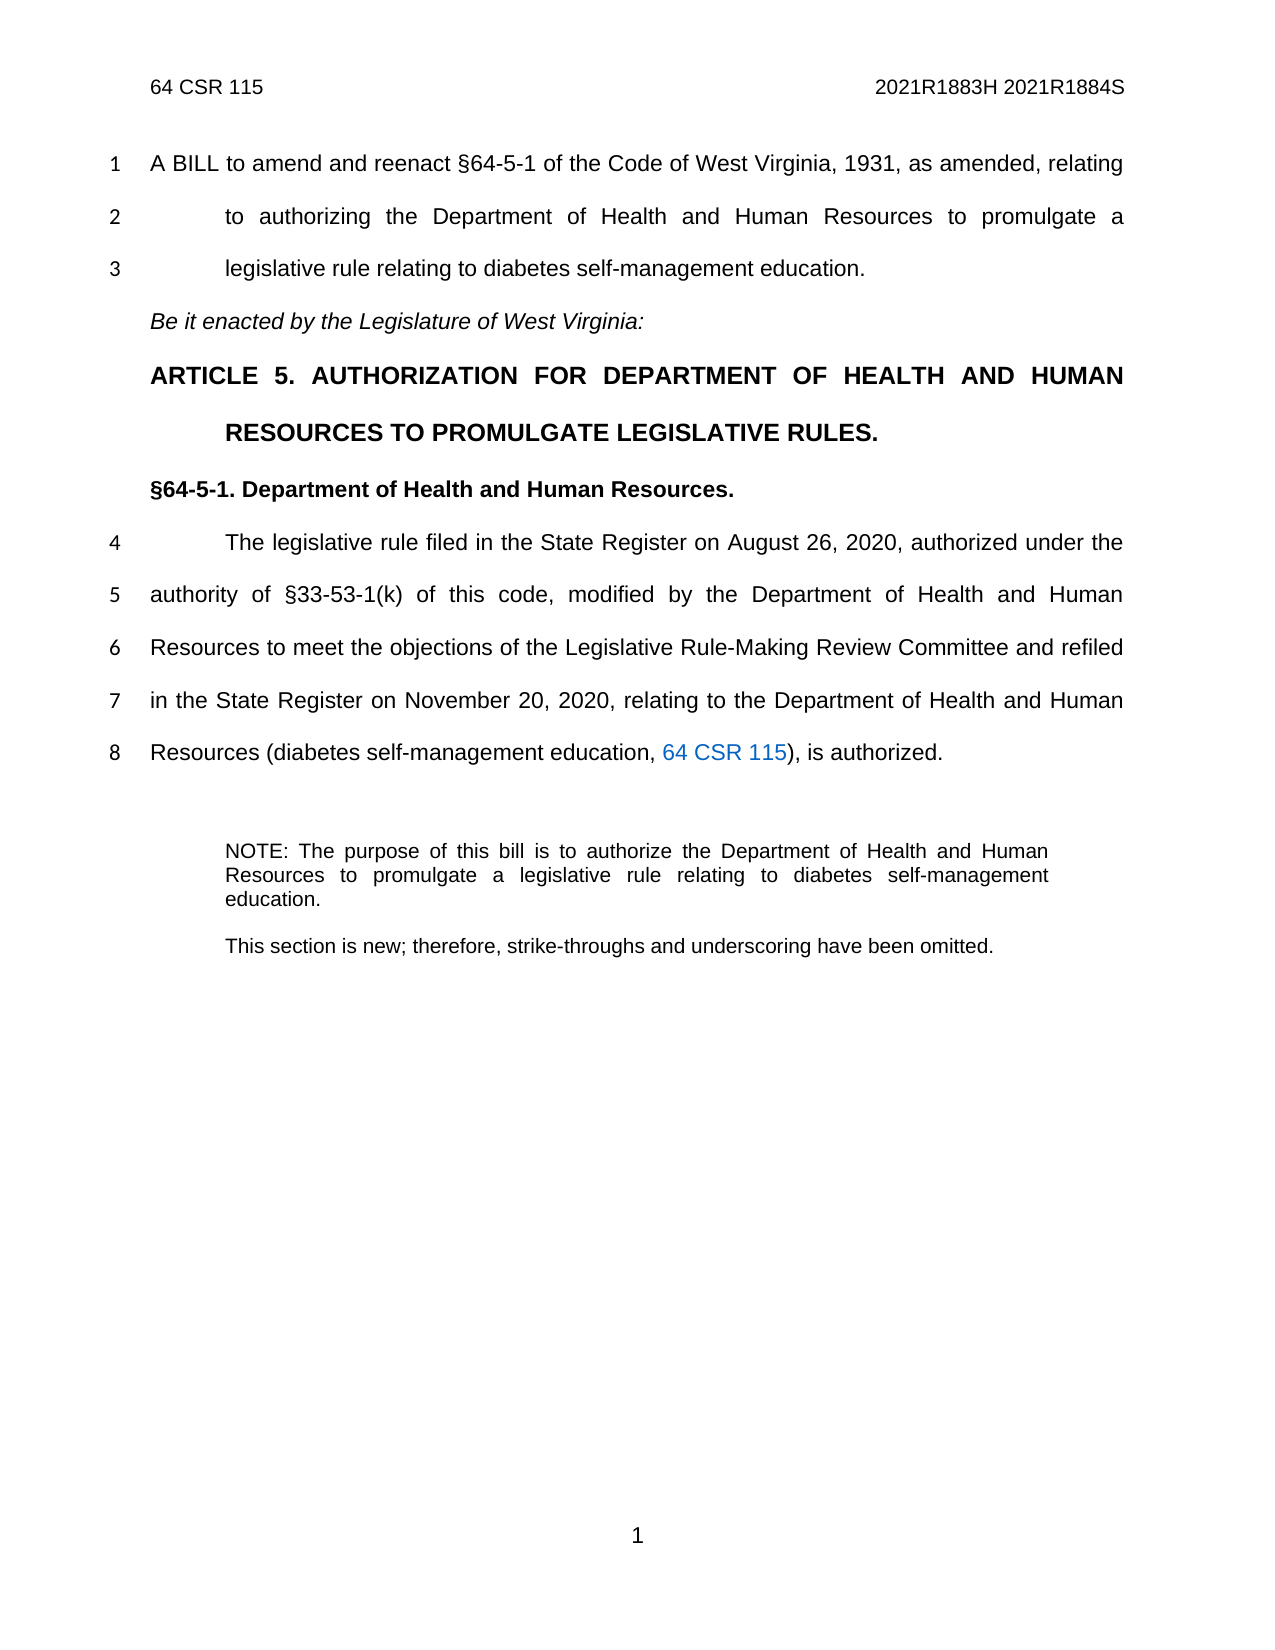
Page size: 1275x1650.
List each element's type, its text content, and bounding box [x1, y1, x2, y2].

title A BILL to amend and reenact §64-5-1 of the Code of West Virginia, 1931, as amended, relating to authorizing the Department of Health and Human Resources to promulgate a legislative rule relating to diabetes self-management education. [150, 150, 1125, 282]
text Be it enacted by the Legislature of West Virginia: [150, 308, 1125, 334]
text NOTE: The purpose of this bill is to authorize the Department of Health and Human Resources to promulgate a legislative rule relating to diabetes self-management education. [225, 839, 1050, 911]
text The legislative rule filed in the State Register on August 26, 2020, authorized under the authority of §33-53-1(k) of this code, modified by the Department of Health and Human Resources to meet the objections of the Legislative Rule-Making Review Committee and refiled in the State Register on November 20, 2020, relating to the Department of Health and Human Resources (diabetes self-management education, 64 CSR 115), is authorized. [150, 528, 1125, 766]
text This section is new; therefore, strike-throughs and underscoring have been omitted. [225, 934, 1050, 958]
subtitle ARTICLE 5. Authorization for Department of health and human resources to promulgate legislative rules. [150, 361, 1125, 447]
subtitle §64-5-1. Department of Health and Human Resources. [150, 476, 1125, 502]
